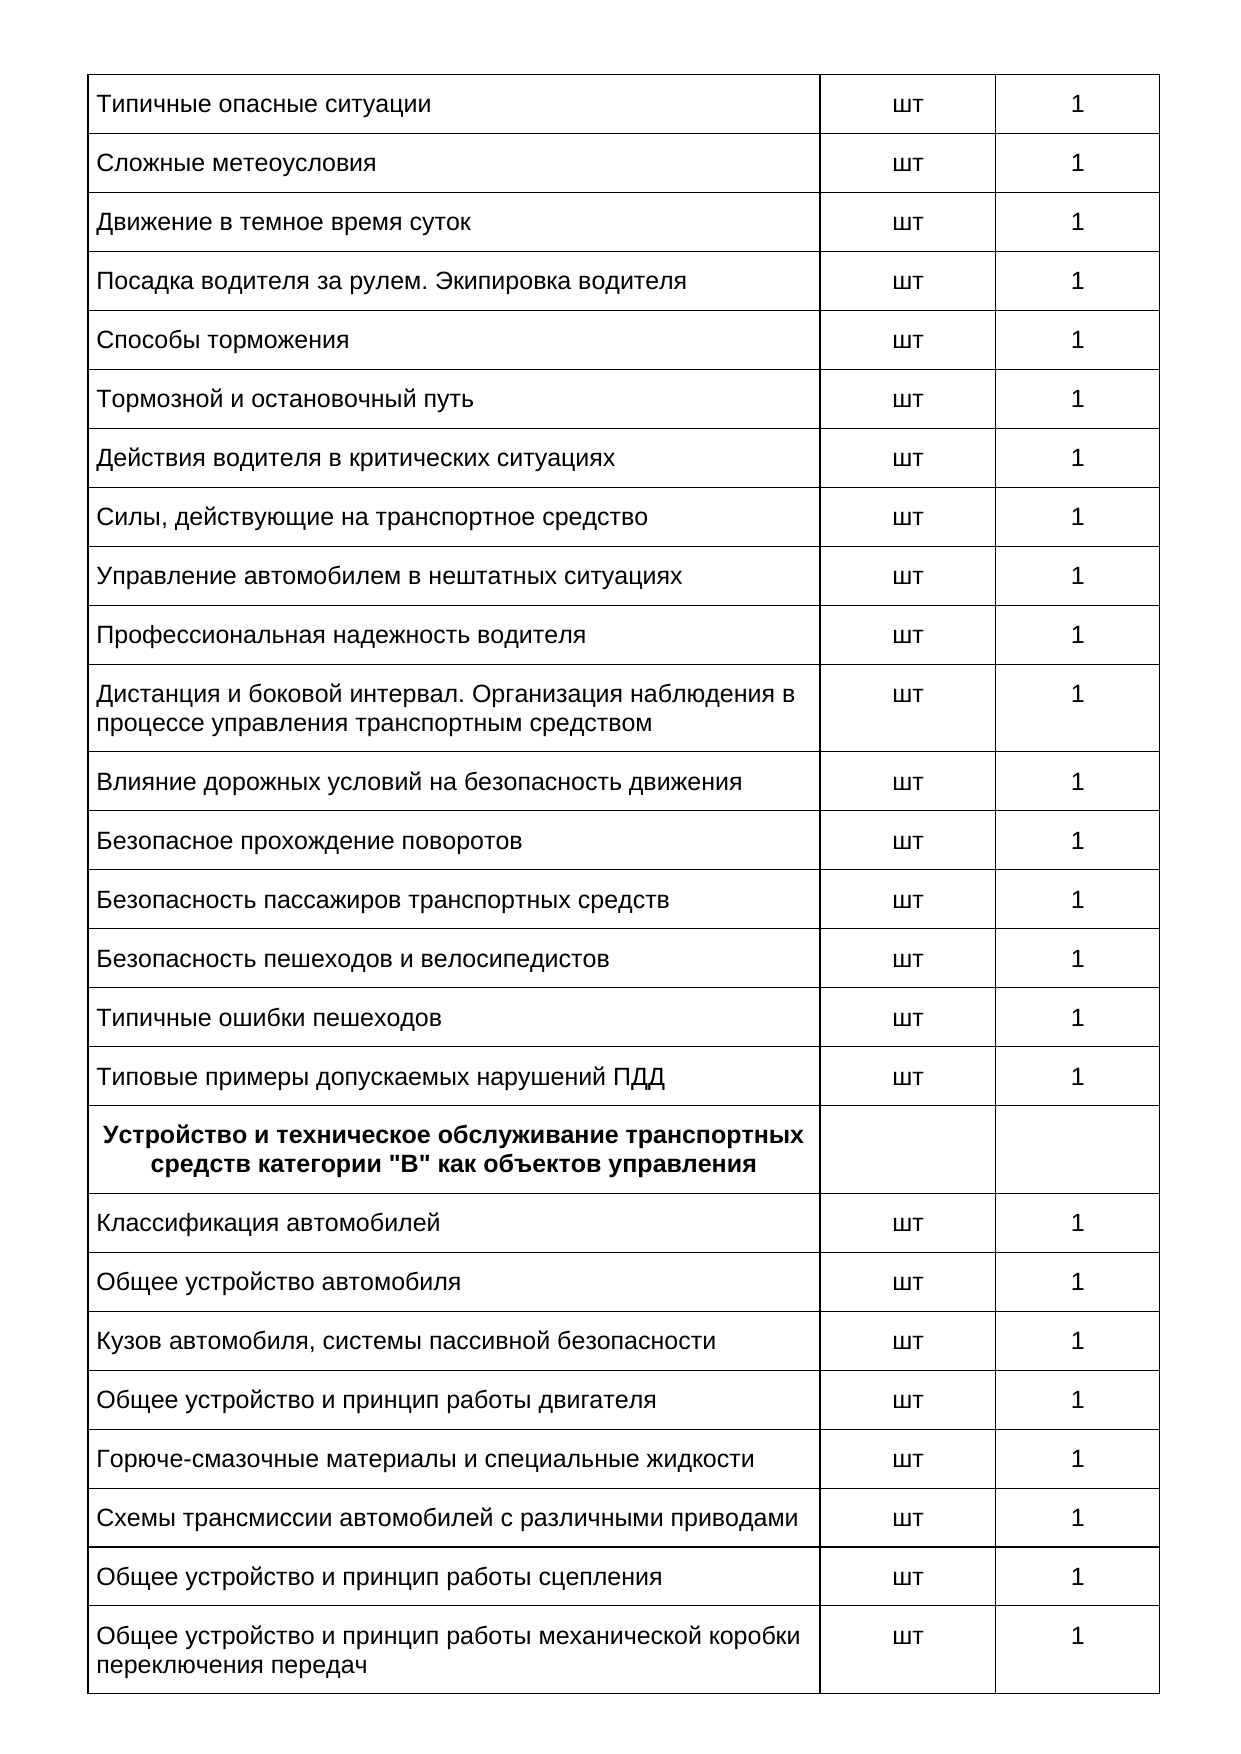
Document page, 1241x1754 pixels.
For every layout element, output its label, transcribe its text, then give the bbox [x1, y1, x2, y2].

table_cell шт [821, 752, 995, 810]
table_cell 1 [996, 1253, 1159, 1311]
table_cell Движение в темное время суток [89, 193, 819, 251]
table_cell 1 [996, 1047, 1159, 1105]
table_cell шт [821, 1253, 995, 1311]
table_cell Типичные опасные ситуации [89, 75, 819, 133]
table_cell Классификация автомобилей [89, 1194, 819, 1252]
table_cell Типовые примеры допускаемых нарушений ПДД [89, 1047, 819, 1105]
table_cell Влияние дорожных условий на безопасность движения [89, 752, 819, 810]
table_cell Общее устройство автомобиля [89, 1253, 819, 1311]
table_cell Безопасность пешеходов и велосипедистов [89, 929, 819, 987]
table_cell Посадка водителя за рулем. Экипировка водителя [89, 252, 819, 310]
table_cell Сложные метеоусловия [89, 134, 819, 192]
table_cell Общее устройство и принцип работы двигателя [89, 1371, 819, 1428]
table_cell 1 [996, 429, 1159, 487]
table_cell шт [821, 370, 995, 428]
table_cell шт [821, 606, 995, 663]
table_cell Тормозной и остановочный путь [89, 370, 819, 428]
table_cell шт [821, 665, 995, 751]
table_cell шт [821, 1548, 995, 1605]
table_cell шт [821, 811, 995, 869]
table_cell 1 [996, 811, 1159, 869]
table_cell 1 [996, 1606, 1159, 1693]
table_cell Горюче-смазочные материалы и специальные жидкости [89, 1430, 819, 1487]
table_cell шт [821, 870, 995, 928]
table_cell 1 [996, 75, 1159, 133]
table_cell Кузов автомобиля, системы пассивной безопасности [89, 1312, 819, 1369]
table_cell Схемы трансмиссии автомобилей с различными приводами [89, 1489, 819, 1546]
table_cell шт [821, 134, 995, 192]
table_cell шт [821, 547, 995, 604]
table_cell шт [821, 1489, 995, 1546]
table_cell шт [821, 1606, 995, 1693]
table_cell Дистанция и боковой интервал. Организация наблюдения в процессе управления транспортным средством [89, 665, 819, 751]
table_cell шт [821, 988, 995, 1046]
table_cell 1 [996, 252, 1159, 310]
table_cell 1 [996, 988, 1159, 1046]
table_cell 1 [996, 193, 1159, 251]
table_cell 1 [996, 870, 1159, 928]
table_cell 1 [996, 1430, 1159, 1487]
table_cell шт [821, 929, 995, 987]
table_cell Профессиональная надежность водителя [89, 606, 819, 663]
table_cell шт [821, 75, 995, 133]
table_cell Действия водителя в критических ситуациях [89, 429, 819, 487]
table_cell [821, 1106, 995, 1193]
table_cell шт [821, 1371, 995, 1428]
table_cell 1 [996, 311, 1159, 369]
table_cell Типичные ошибки пешеходов [89, 988, 819, 1046]
table_cell шт [821, 311, 995, 369]
table_cell 1 [996, 929, 1159, 987]
table_cell [996, 1106, 1159, 1193]
table_cell 1 [996, 1489, 1159, 1546]
table_cell шт [821, 1312, 995, 1369]
table_cell шт [821, 1047, 995, 1105]
table_cell 1 [996, 1548, 1159, 1605]
table_cell Безопасное прохождение поворотов [89, 811, 819, 869]
table_cell шт [821, 193, 995, 251]
table_cell 1 [996, 370, 1159, 428]
table_cell Общее устройство и принцип работы механической коробки переключения передач [89, 1606, 819, 1693]
table_cell Способы торможения [89, 311, 819, 369]
table_cell 1 [996, 134, 1159, 192]
table_cell 1 [996, 1194, 1159, 1252]
table_cell шт [821, 1430, 995, 1487]
table_cell 1 [996, 547, 1159, 604]
table_cell 1 [996, 665, 1159, 751]
table_cell 1 [996, 488, 1159, 546]
table_cell Общее устройство и принцип работы сцепления [89, 1548, 819, 1605]
table_cell 1 [996, 606, 1159, 663]
table_cell 1 [996, 752, 1159, 810]
table_cell Безопасность пассажиров транспортных средств [89, 870, 819, 928]
table_cell шт [821, 429, 995, 487]
table_cell Силы, действующие на транспортное средство [89, 488, 819, 546]
table_cell 1 [996, 1312, 1159, 1369]
table_cell 1 [996, 1371, 1159, 1428]
table_cell шт [821, 1194, 995, 1252]
table_cell Управление автомобилем в нештатных ситуациях [89, 547, 819, 604]
table_cell шт [821, 252, 995, 310]
table_cell Устройство и техническое обслуживание транспортных средств категории "B" как объектов управления [89, 1106, 819, 1193]
table_cell шт [821, 488, 995, 546]
